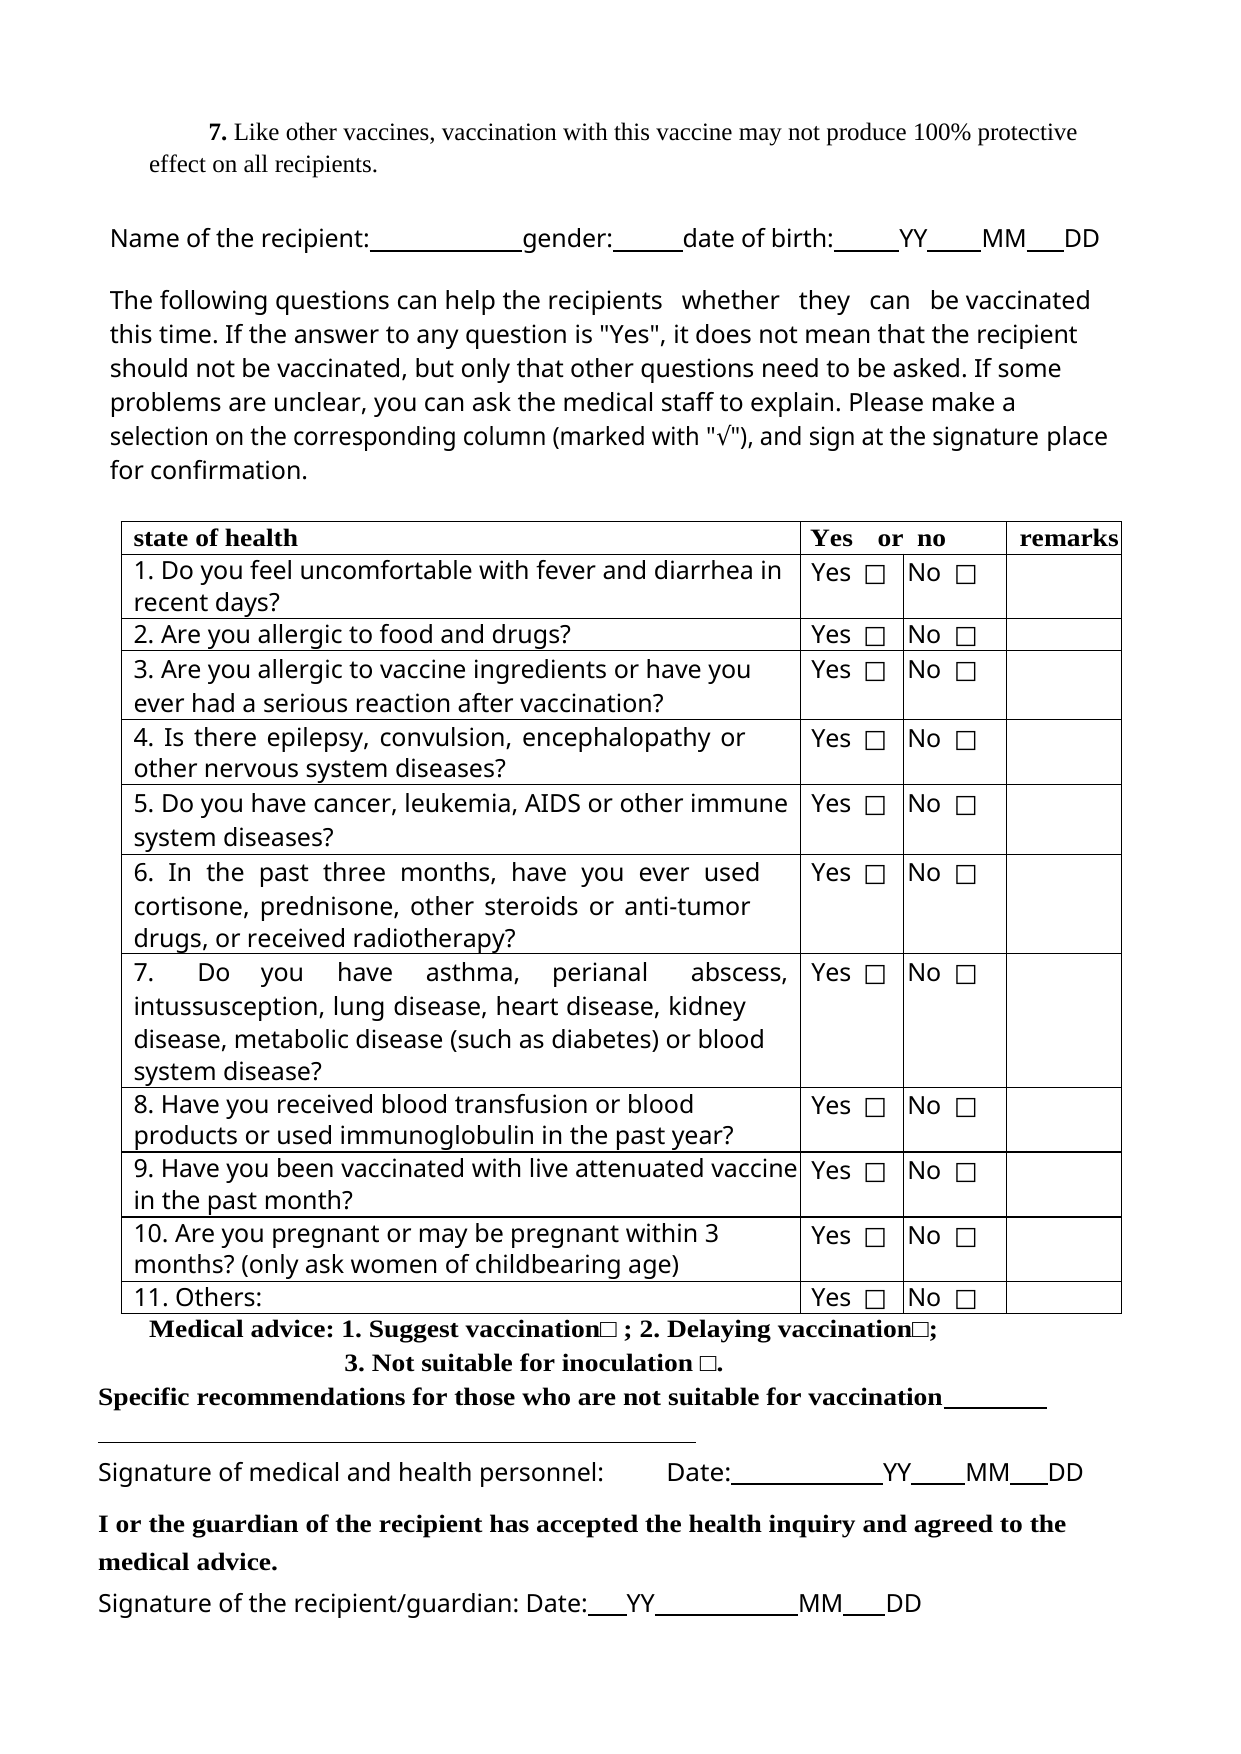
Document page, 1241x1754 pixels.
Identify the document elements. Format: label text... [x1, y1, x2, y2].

subtitle Specific recommendations for those who are not suitable for vaccination [98, 1382, 1157, 1411]
text The following questions can help the recipients whether they can be vaccinated this time. If the answer to any question is "Yes", it does not mean that the recipient should not be vaccinated, but only that other questions need to be asked. If some problems are unclear, you can ask the medical staff to explain. Please make a selection on the corresponding column (marked with "√"), and sign at the signature place for confirmation. [109, 282, 1120, 487]
table_cell Yes [801, 1282, 857, 1313]
table_cell □ [857, 555, 903, 618]
text Signature of medical and health personnel: Date: YY MM DD [98, 1454, 1157, 1488]
table_cell □ [857, 785, 903, 853]
table_cell Yes [801, 954, 857, 1087]
table_header [949, 522, 1006, 553]
table_header or no [857, 522, 949, 553]
table_cell No [904, 1218, 949, 1281]
table_header remarks [1007, 522, 1121, 553]
table_cell Yes [801, 785, 857, 853]
table_cell □ [949, 855, 1006, 953]
table_cell 10. Are you pregnant or may be pregnant within 3 months? (only ask women of childbearing age) [122, 1218, 800, 1281]
table_cell No [904, 1153, 949, 1216]
table_cell 7. Do you have asthma, perianal abscess, intussusception, lung disease, heart disease, kidney disease, metabolic disease (such as diabetes) or blood system disease? [122, 954, 800, 1087]
table_cell 6. In the past three months, have you ever used cortisone, prednisone, other steroids or anti-tumor drugs, or received radiotherapy? [122, 855, 800, 953]
table_cell [1007, 1088, 1121, 1151]
table_cell No [904, 651, 949, 719]
table_cell □ [857, 619, 903, 650]
table_cell □ [857, 720, 903, 784]
table_cell Yes [801, 855, 857, 953]
table_cell 9. Have you been vaccinated with live attenuated vaccine in the past month? [122, 1153, 800, 1216]
table_cell Yes [801, 555, 857, 618]
table_cell □ [949, 785, 1006, 853]
table_cell [1007, 1218, 1121, 1281]
table_cell [1007, 619, 1121, 650]
table_cell Yes [801, 1153, 857, 1216]
table_cell No [904, 619, 949, 650]
table_cell No [904, 1282, 949, 1313]
table_cell □ [949, 954, 1006, 1087]
table_cell Yes [801, 1088, 857, 1151]
table_cell [1007, 1282, 1121, 1313]
table_cell □ [949, 720, 1006, 784]
subtitle I or the guardian of the recipient has accepted the health inquiry and agreed to the medical advice. [98, 1509, 1109, 1576]
table_cell □ [857, 1218, 903, 1281]
table_cell 5. Do you have cancer, leukemia, AIDS or other immune system diseases? [122, 785, 800, 853]
table_cell □ [949, 1088, 1006, 1151]
table_cell □ [949, 1153, 1006, 1216]
table_cell [1007, 555, 1121, 618]
table_cell Yes [801, 720, 857, 784]
table_cell Yes [801, 651, 857, 719]
table_cell [1007, 785, 1121, 853]
table_cell No [904, 855, 949, 953]
table_cell No [904, 555, 949, 618]
table_cell [1007, 720, 1121, 784]
table_cell [1007, 651, 1121, 719]
table_cell Yes [801, 619, 857, 650]
table_cell 1. Do you feel uncomfortable with fever and diarrhea in recent days? [122, 555, 800, 618]
table_cell □ [949, 619, 1006, 650]
table_cell [1007, 1153, 1121, 1216]
table_cell 4. Is there epilepsy, convulsion, encephalopathy or other nervous system diseases? [122, 720, 800, 784]
subtitle Medical advice: 1. Suggest vaccination□ ; 2. Delaying vaccination□; [149, 1314, 1157, 1343]
text Signature of the recipient/guardian: Date: YY MM DD [98, 1585, 1082, 1619]
table_cell □ [857, 954, 903, 1087]
table_cell 8. Have you received blood transfusion or blood products or used immunoglobulin in the past year? [122, 1088, 800, 1151]
table_cell □ [949, 1282, 1006, 1313]
table_header Yes [801, 522, 857, 553]
text 3. Not suitable for inoculation □. [317, 1348, 1157, 1377]
table_cell No [904, 1088, 949, 1151]
table_cell 11. Others: [122, 1282, 800, 1313]
list Like other vaccines, vaccination with this vaccine may not produce 100% protective effect on all recipients. [149, 117, 1078, 178]
table_header state of health [122, 522, 800, 553]
table_cell □ [857, 855, 903, 953]
text Name of the recipient: gender: date of birth: YY MM DD [109, 221, 1157, 255]
table_cell Yes [801, 1218, 857, 1281]
table_cell □ [949, 555, 1006, 618]
table_cell □ [949, 1218, 1006, 1281]
table_cell □ [857, 1088, 903, 1151]
table_cell □ [949, 651, 1006, 719]
table_cell No [904, 954, 949, 1087]
table_cell □ [857, 1153, 903, 1216]
table_cell No [904, 785, 949, 853]
table_cell □ [857, 651, 903, 719]
table_cell No [904, 720, 949, 784]
table_cell 3. Are you allergic to vaccine ingredients or have you ever had a serious reaction after vaccination? [122, 651, 800, 719]
table_cell [1007, 855, 1121, 953]
table_cell [1007, 954, 1121, 1087]
table_cell □ [857, 1282, 903, 1313]
table_cell 2. Are you allergic to food and drugs? [122, 619, 800, 650]
